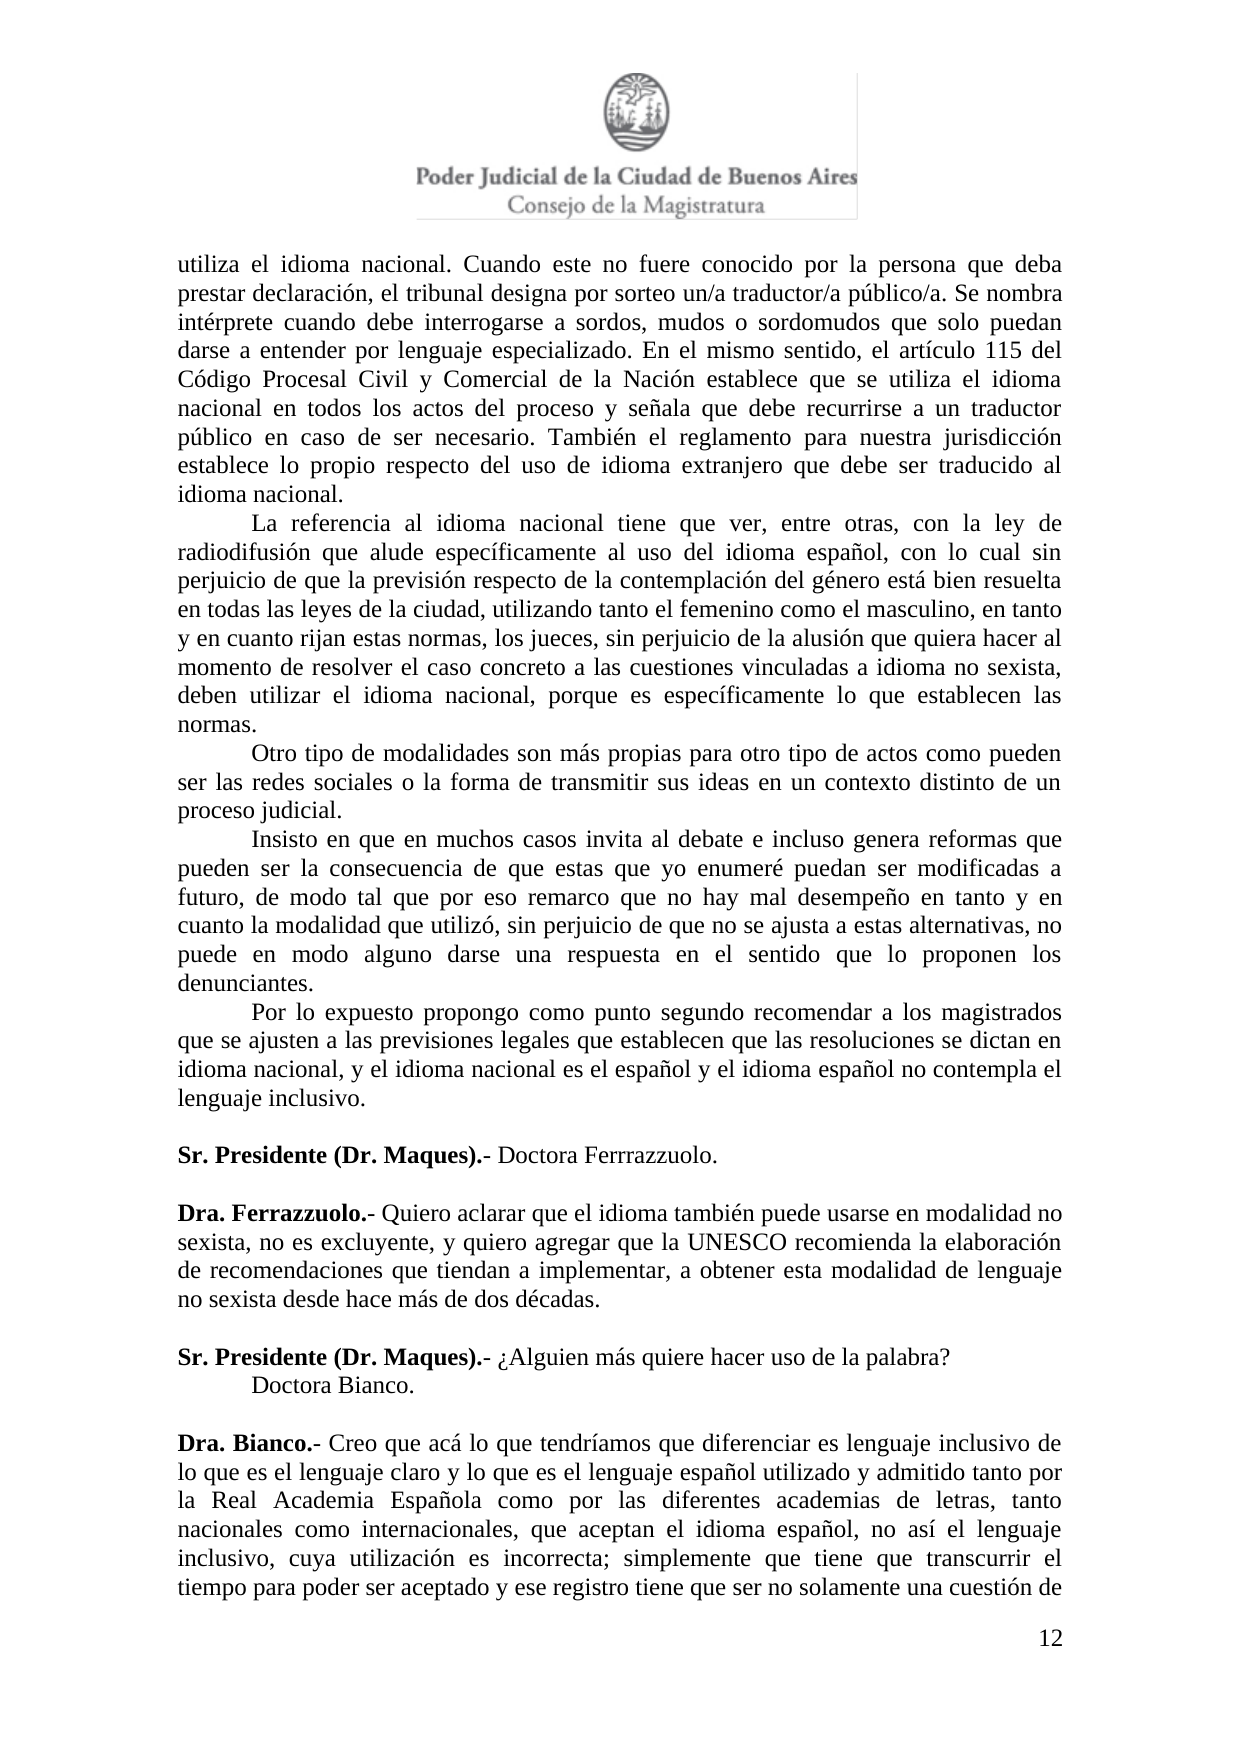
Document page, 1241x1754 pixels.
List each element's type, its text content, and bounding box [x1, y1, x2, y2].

text Insisto en que en muchos casos invita al debate e incluso genera reformas que pueden ser la consecuencia de que estas que yo enumeré puedan ser modificadas a futuro, de modo tal que por eso remarco que no hay mal desempeño en tanto y en cuanto la modalidad que utilizó, sin perjuicio de que no se ajusta a estas alternativas, no puede en modo alguno darse una respuesta en el sentido que lo proponen los denunciantes. [177, 824, 1063, 997]
text Doctora Bianco. [177, 1371, 1063, 1399]
text Por lo expuesto propongo como punto segundo recomendar a los magistrados que se ajusten a las previsiones legales que establecen que las resoluciones se dictan en idioma nacional, y el idioma nacional es el español y el idioma español no contempla el lenguaje inclusivo. [177, 997, 1063, 1112]
text Sr. Presidente (Dr. Maques).- ¿Alguien más quiere hacer uso de la palabra? [491, 1342, 1063, 1371]
text Sr. Presidente (Dr. Maques).- Doctora Ferrrazzuolo. [491, 1141, 1063, 1169]
text Dra. Ferrazzuolo.- Quiero aclarar que el idioma también puede usarse en modalidad no sexista, no es excluyente, y quiero agregar que la UNESCO recomienda la elaboración de recomendaciones que tiendan a implementar, a obtener esta modalidad de lenguaje no sexista desde hace más de dos décadas. [177, 1198, 1063, 1313]
picture [416, 73, 859, 221]
text La referencia al idioma nacional tiene que ver, entre otras, con la ley de radiodifusión que alude específicamente al uso del idioma español, con lo cual sin perjuicio de que la previsión respecto de la contemplación del género está bien resuelta en todas las leyes de la ciudad, utilizando tanto el femenino como el masculino, en tanto y en cuanto rijan estas normas, los jueces, sin perjuicio de la alusión que quiera hacer al momento de resolver el caso concreto a las cuestiones vinculadas a idioma no sexista, deben utilizar el idioma nacional, porque es específicamente lo que establecen las normas. [177, 508, 1063, 738]
text Otro tipo de modalidades son más propias para otro tipo de actos como pueden ser las redes sociales o la forma de transmitir sus ideas en un contexto distinto de un proceso judicial. [177, 738, 1063, 824]
